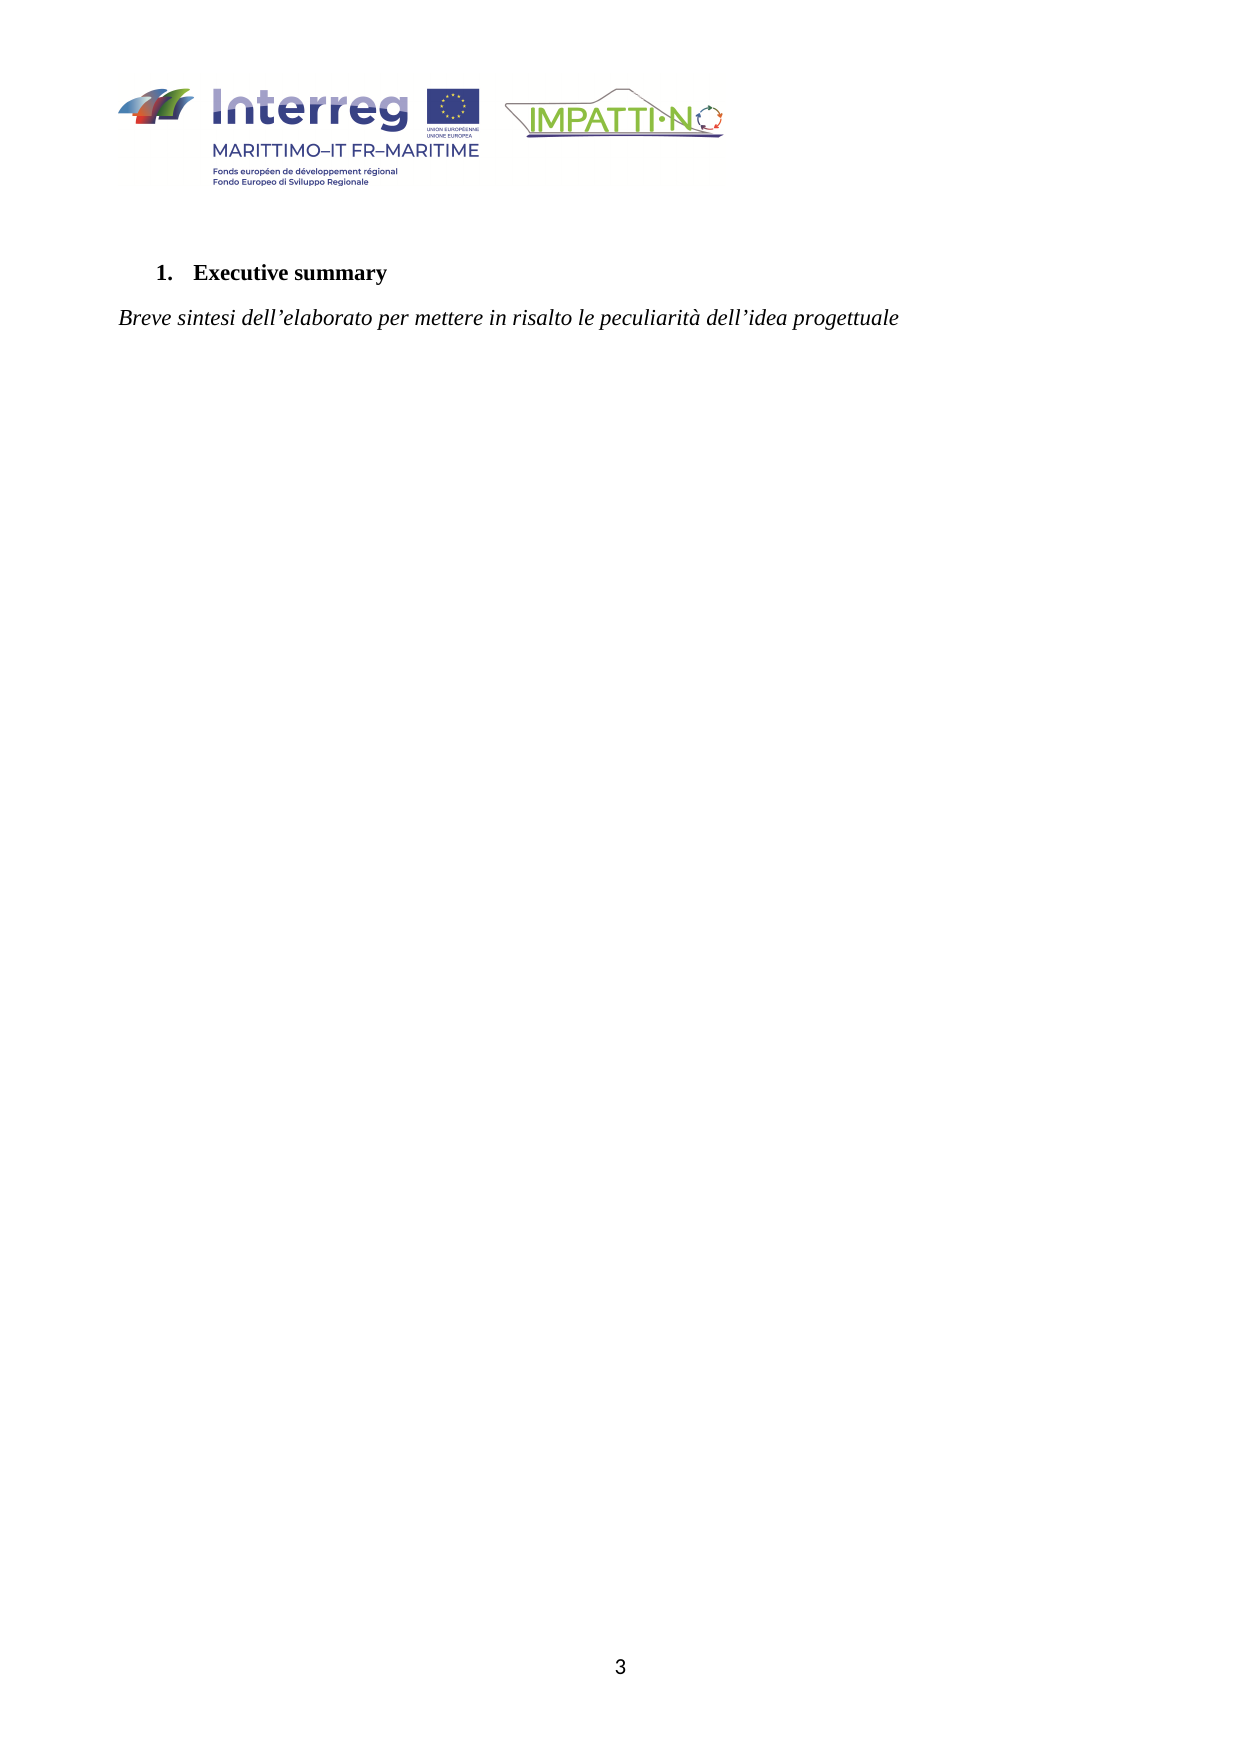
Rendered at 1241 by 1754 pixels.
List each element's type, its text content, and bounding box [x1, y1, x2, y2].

text Breve sintesi dell’elaborato per mettere in risalto le peculiarità dell’idea progettuale [118, 304, 1122, 330]
picture [118, 73, 726, 186]
list Executive summary [156, 259, 1122, 285]
